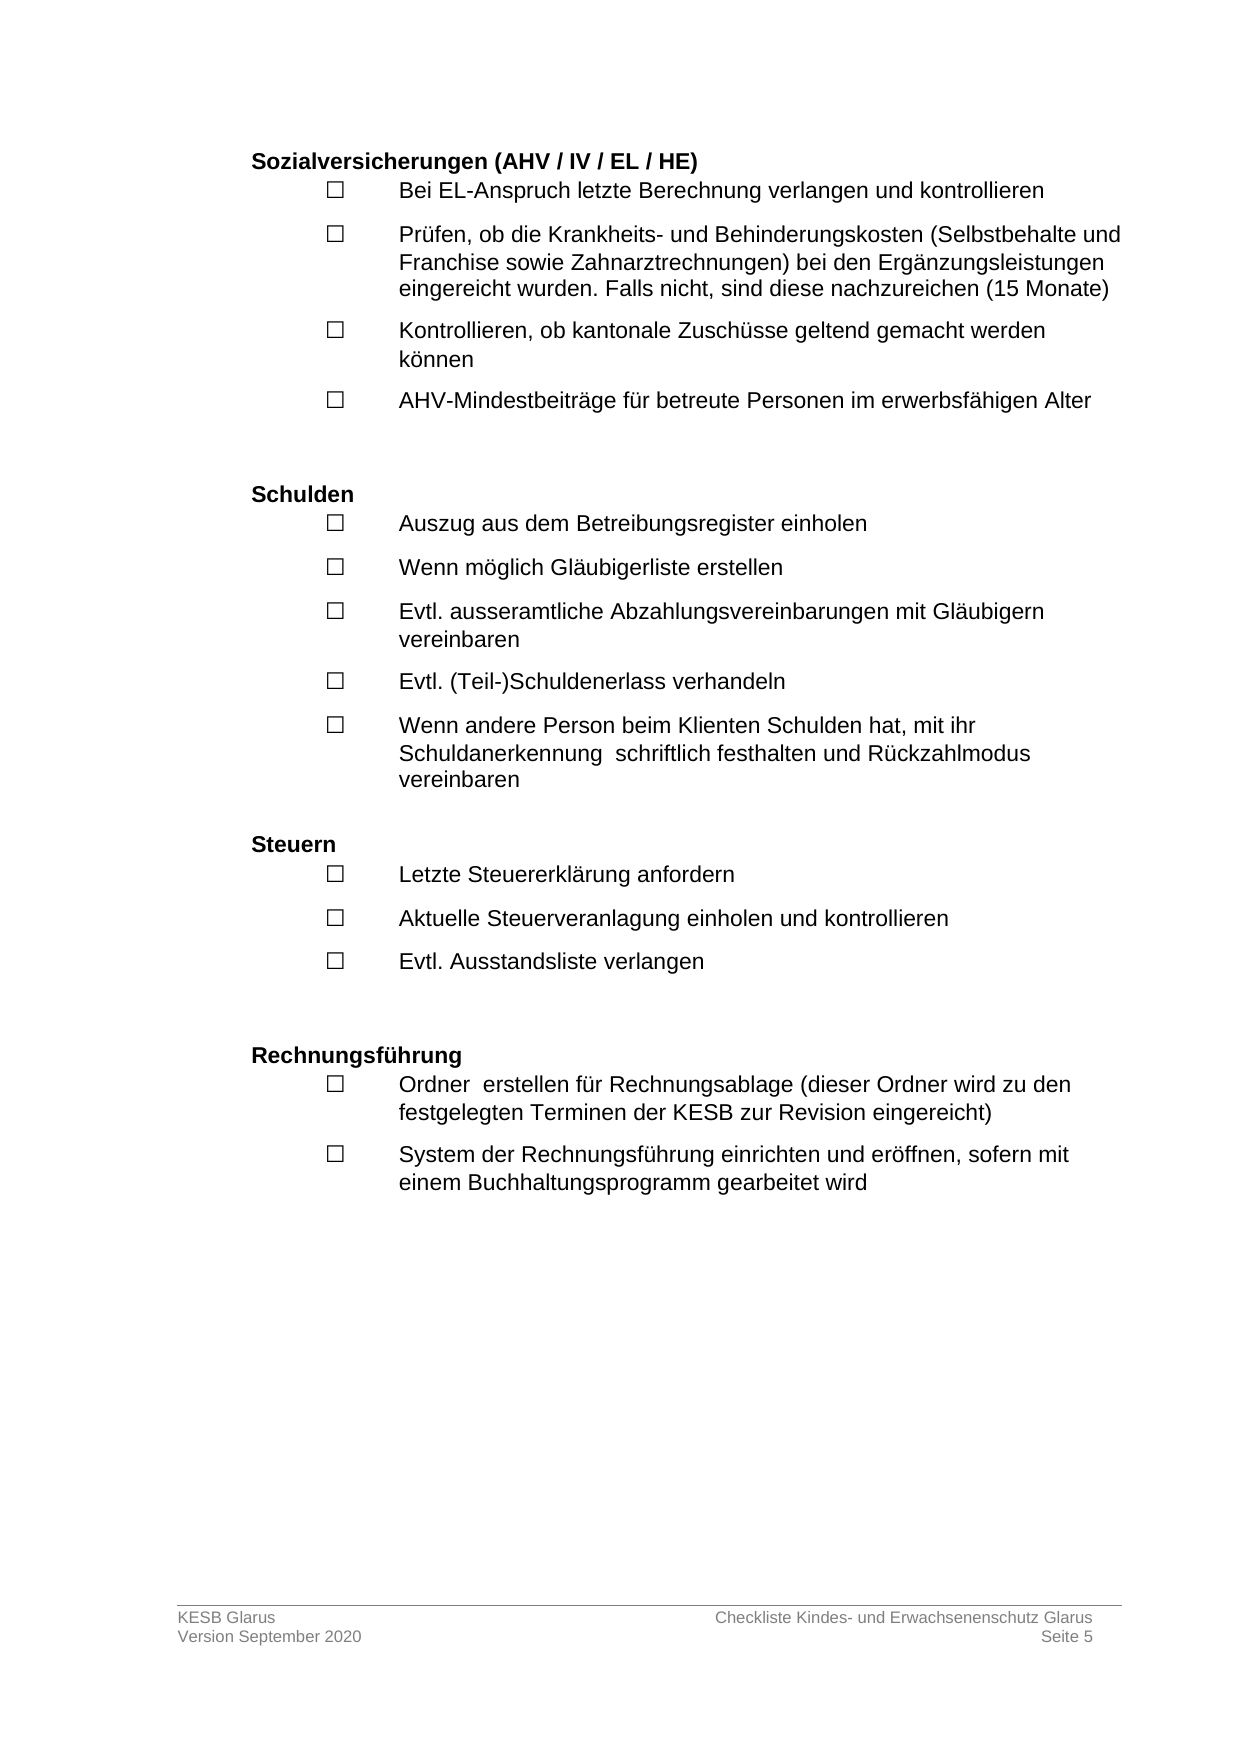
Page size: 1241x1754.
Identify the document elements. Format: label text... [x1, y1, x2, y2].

text Steuern [251, 831, 1122, 858]
text Evtl. Ausstandsliste verlangen [251, 945, 1122, 976]
text Wenn möglich Gläubigerliste erstellen [251, 551, 1122, 582]
text Letzte Steuererklärung anfordern [251, 858, 1122, 889]
text Wenn andere Person beim Klienten Schulden hat, mit ihr Schuldanerkennung schriftlich festhalten und Rückzahlmodus vereinbaren [251, 708, 1122, 792]
text Prüfen, ob die Krankheits- und Behinderungskosten (Selbstbehalte und Franchise sowie Zahnarztrechnungen) bei den Ergänzungsleistungen eingereicht wurden. Falls nicht, sind diese nachzureichen (15 Monate) [251, 218, 1122, 302]
text AHV-Mindestbeiträge für betreute Personen im erwerbsfähigen Alter [251, 384, 1122, 442]
text Bei EL-Anspruch letzte Berechnung verlangen und kontrollieren [251, 174, 1122, 205]
text Rechnungsführung [251, 1042, 1122, 1068]
text Ordner erstellen für Rechnungsablage (dieser Ordner wird zu den festgelegten Terminen der KESB zur Revision eingereicht) [251, 1068, 1122, 1126]
text Kontrollieren, ob kantonale Zuschüsse geltend gemacht werden können [251, 314, 1122, 372]
text Evtl. (Teil-)Schuldenerlass verhandeln [251, 665, 1122, 696]
text Sozialversicherungen (AHV / IV / EL / HE) [251, 148, 1122, 174]
text Aktuelle Steuerveranlagung einholen und kontrollieren [251, 901, 1122, 933]
text Auszug aus dem Betreibungsregister einholen [251, 507, 1122, 538]
text Schulden [251, 481, 1122, 507]
text System der Rechnungsführung einrichten und eröffnen, sofern mit einem Buchhaltungsprogramm gearbeitet wird [251, 1138, 1122, 1196]
text Evtl. ausseramtliche Abzahlungsvereinbarungen mit Gläubigern vereinbaren [251, 595, 1122, 652]
